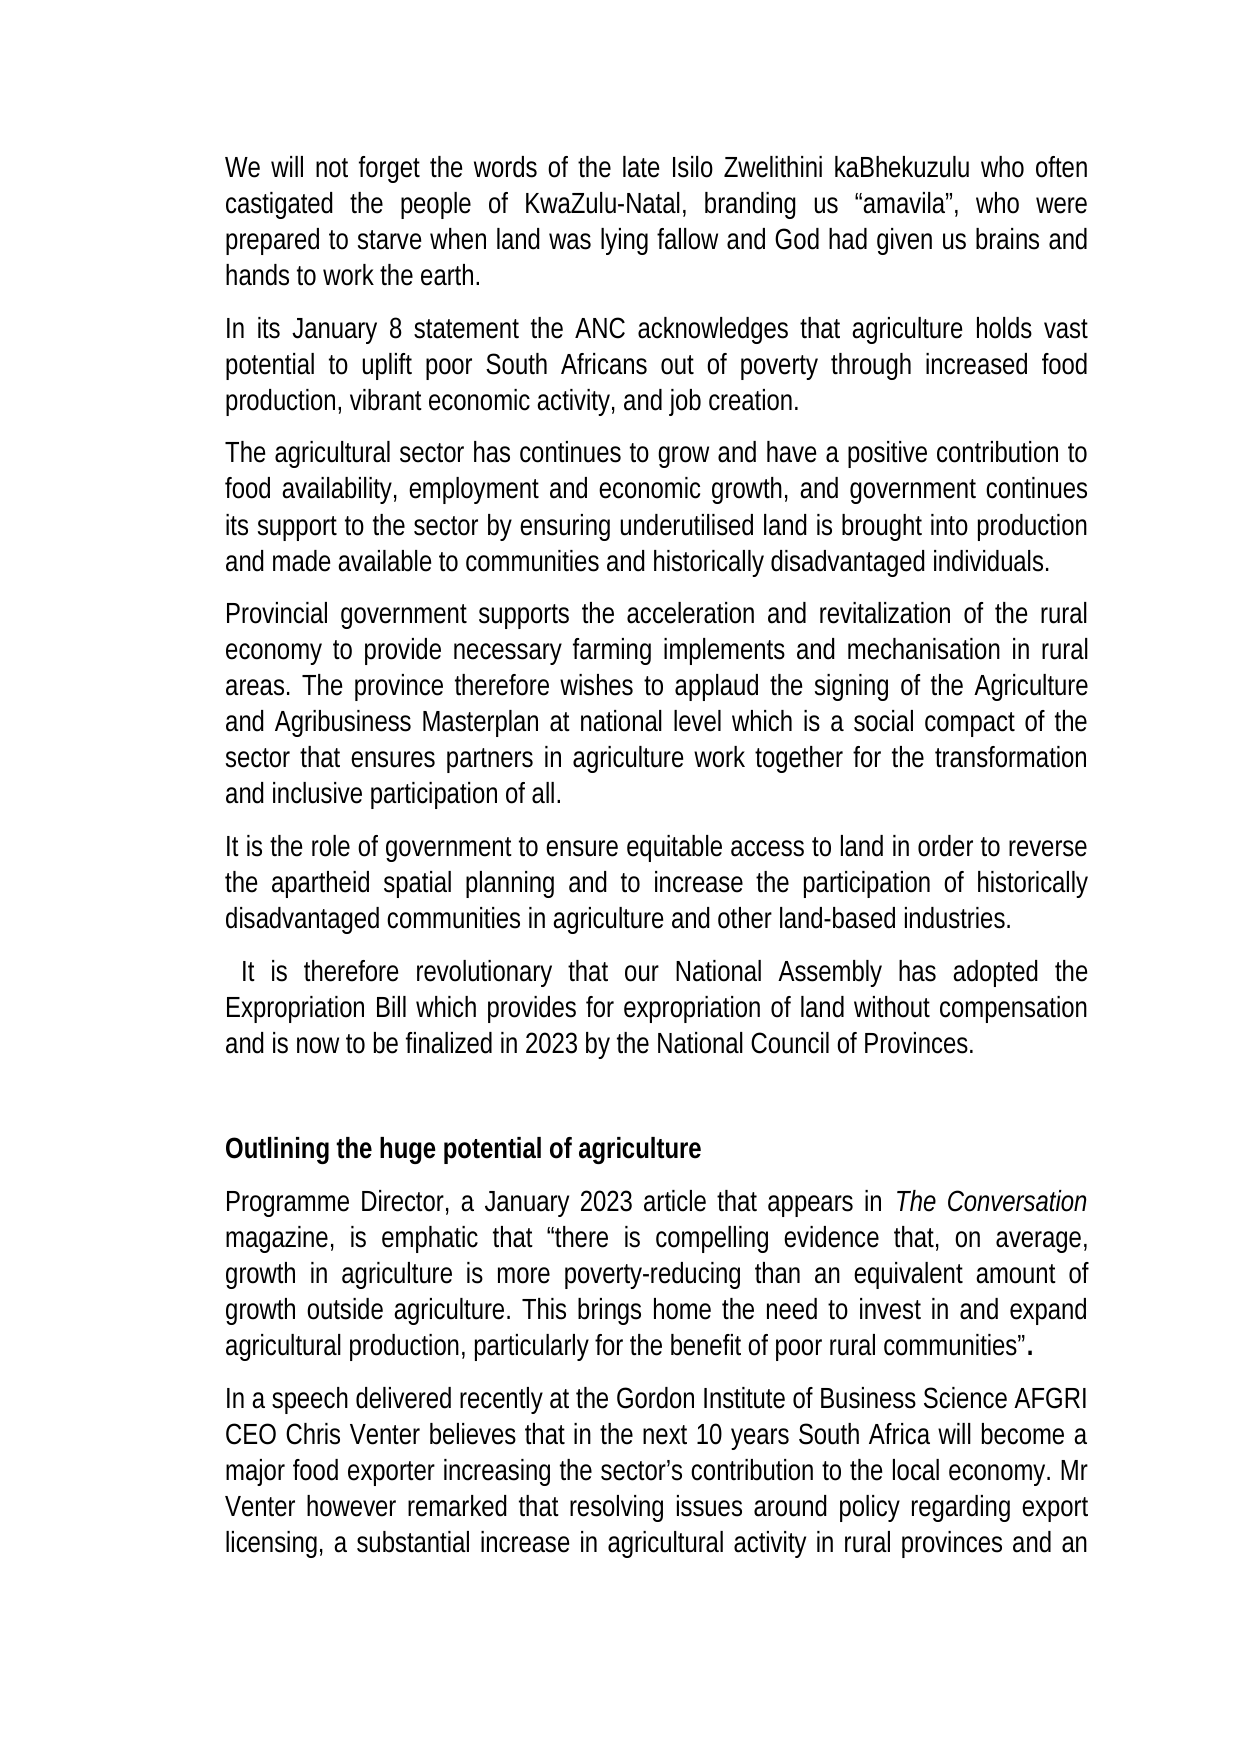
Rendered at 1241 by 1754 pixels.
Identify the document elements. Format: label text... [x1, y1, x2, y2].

text It is the role of government to ensure equitable access to land in order to reverse the apartheid spatial planning and to increase the participation of historically disadvantaged communities in agriculture and other land-based industries. [225, 829, 1090, 935]
text Provincial government supports the acceleration and revitalization of the rural economy to provide necessary farming implements and mechanisation in rural areas. The province therefore wishes to applaud the signing of the Agriculture and Agribusiness Masterplan at national level which is a social compact of the sector that ensures partners in agriculture work together for the transformation and inclusive participation of all. [225, 596, 1090, 810]
text Outlining the huge potential of agriculture [225, 1132, 1090, 1165]
text We will not forget the words of the late Isilo Zwelithini kaBhekuzulu who often castigated the people of KwaZulu-Natal, branding us “amavila”, who were prepared to starve when land was lying fallow and God had given us brains and hands to work the earth. [225, 150, 1090, 292]
text Programme Director, a January 2023 article that appears in The Conversation magazine, is emphatic that “there is compelling evidence that, on average, growth in agriculture is more poverty-reducing than an equivalent amount of growth outside agriculture. This brings home the need to invest in and expand agricultural production, particularly for the benefit of poor rural communities”. [225, 1184, 1090, 1362]
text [225, 1381, 1090, 1559]
text The agricultural sector has continues to grow and have a positive contribution to food availability, employment and economic growth, and government continues its support to the sector by ensuring underutilised land is brought into production and made available to communities and historically disadvantaged individuals. [225, 436, 1090, 577]
text It is therefore revolutionary that our National Assembly has adopted the Expropriation Bill which provides for expropriation of land without compensation and is now to be finalized in 2023 by the National Council of Provinces. [225, 954, 1090, 1060]
text In its January 8 statement the ANC acknowledges that agriculture holds vast potential to uplift poor South Africans out of poverty through increased food production, vibrant economic activity, and job creation. [225, 311, 1090, 416]
